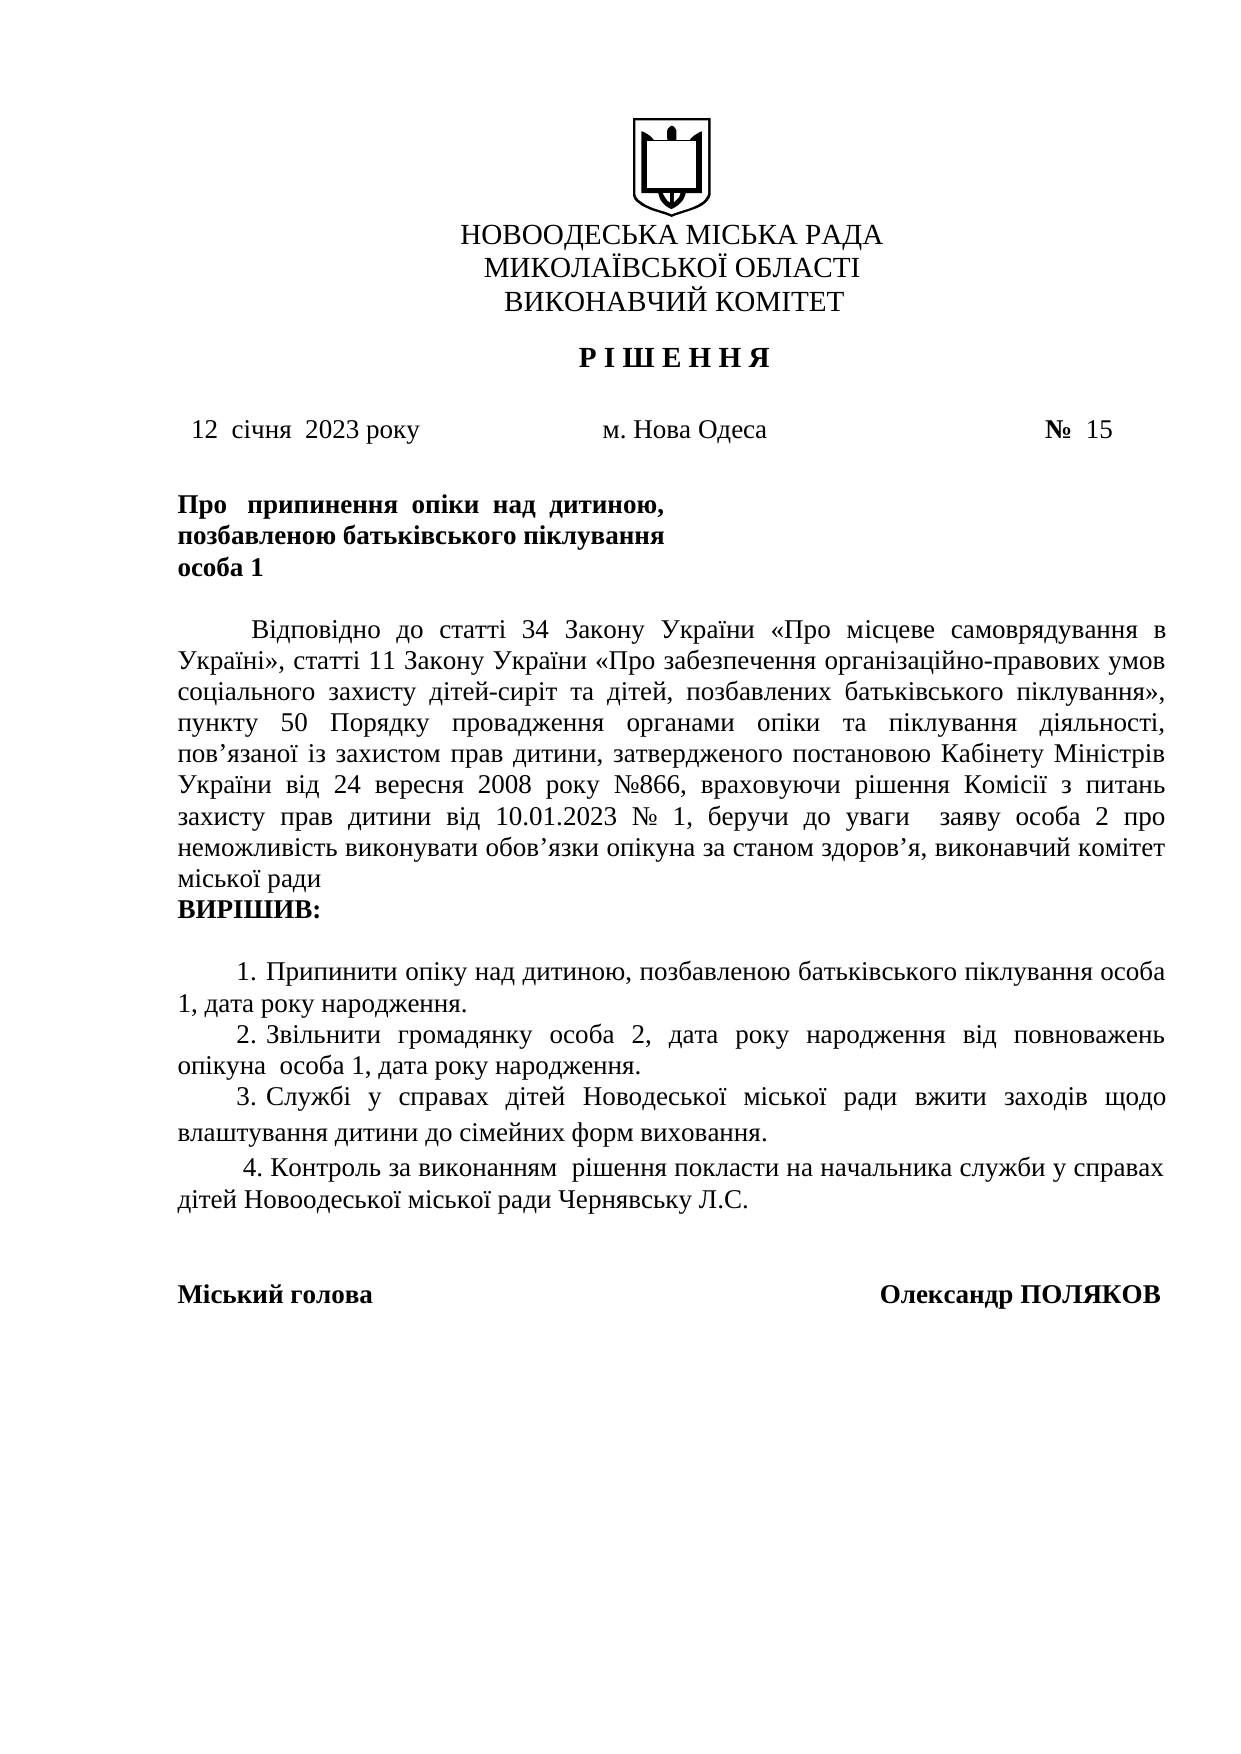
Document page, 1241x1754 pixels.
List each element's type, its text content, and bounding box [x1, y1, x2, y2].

text ВИРІШИВ: [177, 893, 1167, 924]
text Вiдповiдно до статті 34 Закону України «Про мiсцеве самоврядування в Україні», статті 11 Закону України «Про забезпечення організаційно-правових умов соціального захисту дітей-сиріт та дітей, позбавлених батьківського піклування», пункту 50 Порядку провадження органами опіки та піклування діяльності, пов’язаної із захистом прав дитини, затвердженого постановою Кабінету Міністрів України від 24 вересня 2008 року №866, враховуючи рішення Комісії з питань захисту прав дитини від 10.01.2023 № 1, беручи до уваги заяву особа 2 про неможливість виконувати обов’язки опікуна за станом здоров’я, виконавчий комітет міської ради [177, 613, 1167, 893]
text позбавленою батьківського піклування [177, 519, 1167, 551]
subtitle Р І Ш Е Н Н Я [427, 340, 914, 373]
text НОВООДЕСЬКА МІСЬКА РАДА [177, 217, 1167, 251]
text 12 січня 2023 року м. Нова Одеса № 15 [177, 413, 1167, 445]
picture [647, 141, 696, 188]
text особа 1 [177, 551, 1167, 582]
text МИКОЛАЇВСЬКОЇ ОБЛАСТІ [177, 251, 1167, 284]
text ВИКОНАВЧИЙ КОМІТЕТ [294, 284, 1047, 318]
list Службі у справах дітей Новодеської міської ради вжити заходів щодо влаштування дитини до сімейних форм виховання. [177, 1080, 1167, 1147]
list Припинити опіку над дитиною, позбавленою батьківського піклування особа 1, дата року народження. [177, 956, 1167, 1018]
list Звільнити громадянку особа 2, дата року народження від повноважень опікуна особа 1, дата року народження. [177, 1018, 1167, 1080]
text Про припинення опіки над дитиною, [177, 488, 1167, 519]
text Міський голова Олександр ПОЛЯКОВ [177, 1278, 1167, 1310]
text 4. Контроль за виконанням рішення покласти на начальника служби у справах дітей Новоодеської міської ради Чернявську Л.С. [177, 1152, 1167, 1214]
